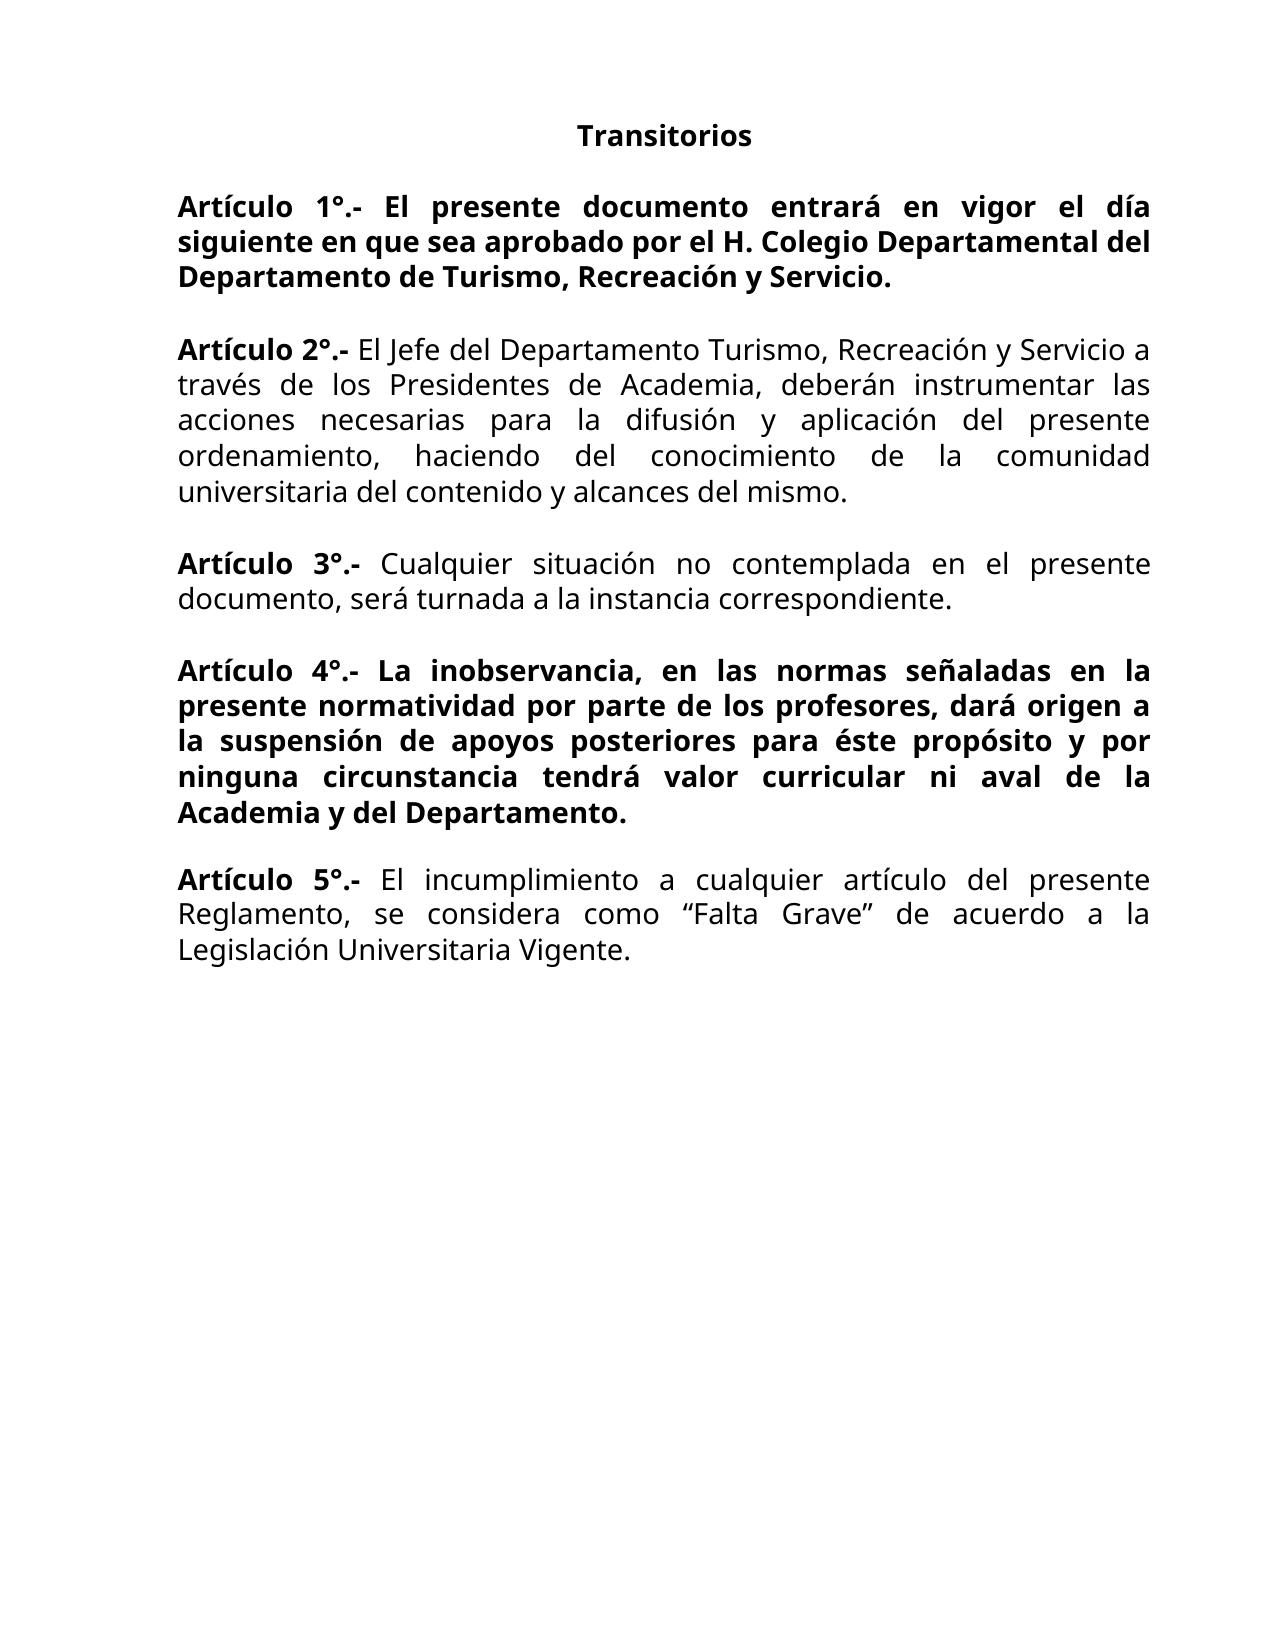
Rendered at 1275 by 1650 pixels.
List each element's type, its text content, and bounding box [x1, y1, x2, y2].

text Artículo 3°.- Cualquier situación no contemplada en el presente documento, será turnada a la instancia correspondiente. [177, 546, 1152, 618]
text Artículo 1°.- El presente documento entrará en vigor el día siguiente en que sea aprobado por el H. Colegio Departamental del Departamento de Turismo, Recreación y Servicio. [177, 189, 1152, 296]
text Artículo 2°.- El Jefe del Departamento Turismo, Recreación y Servicio a través de los Presidentes de Academia, deberán instrumentar las acciones necesarias para la difusión y aplicación del presente ordenamiento, haciendo del conocimiento de la comunidad universitaria del contenido y alcances del mismo. [177, 332, 1152, 511]
text Artículo 5°.- El incumplimiento a cualquier artículo del presente Reglamento, se considera como “Falta Grave” de acuerdo a la Legislación Universitaria Vigente. [177, 862, 1152, 969]
text Artículo 4°.- La inobservancia, en las normas señaladas en la presente normatividad por parte de los profesores, dará origen a la suspensión de apoyos posteriores para éste propósito y por ninguna circunstancia tendrá valor curricular ni aval de la Academia y del Departamento. [177, 653, 1152, 832]
text Transitorios [177, 118, 1152, 154]
